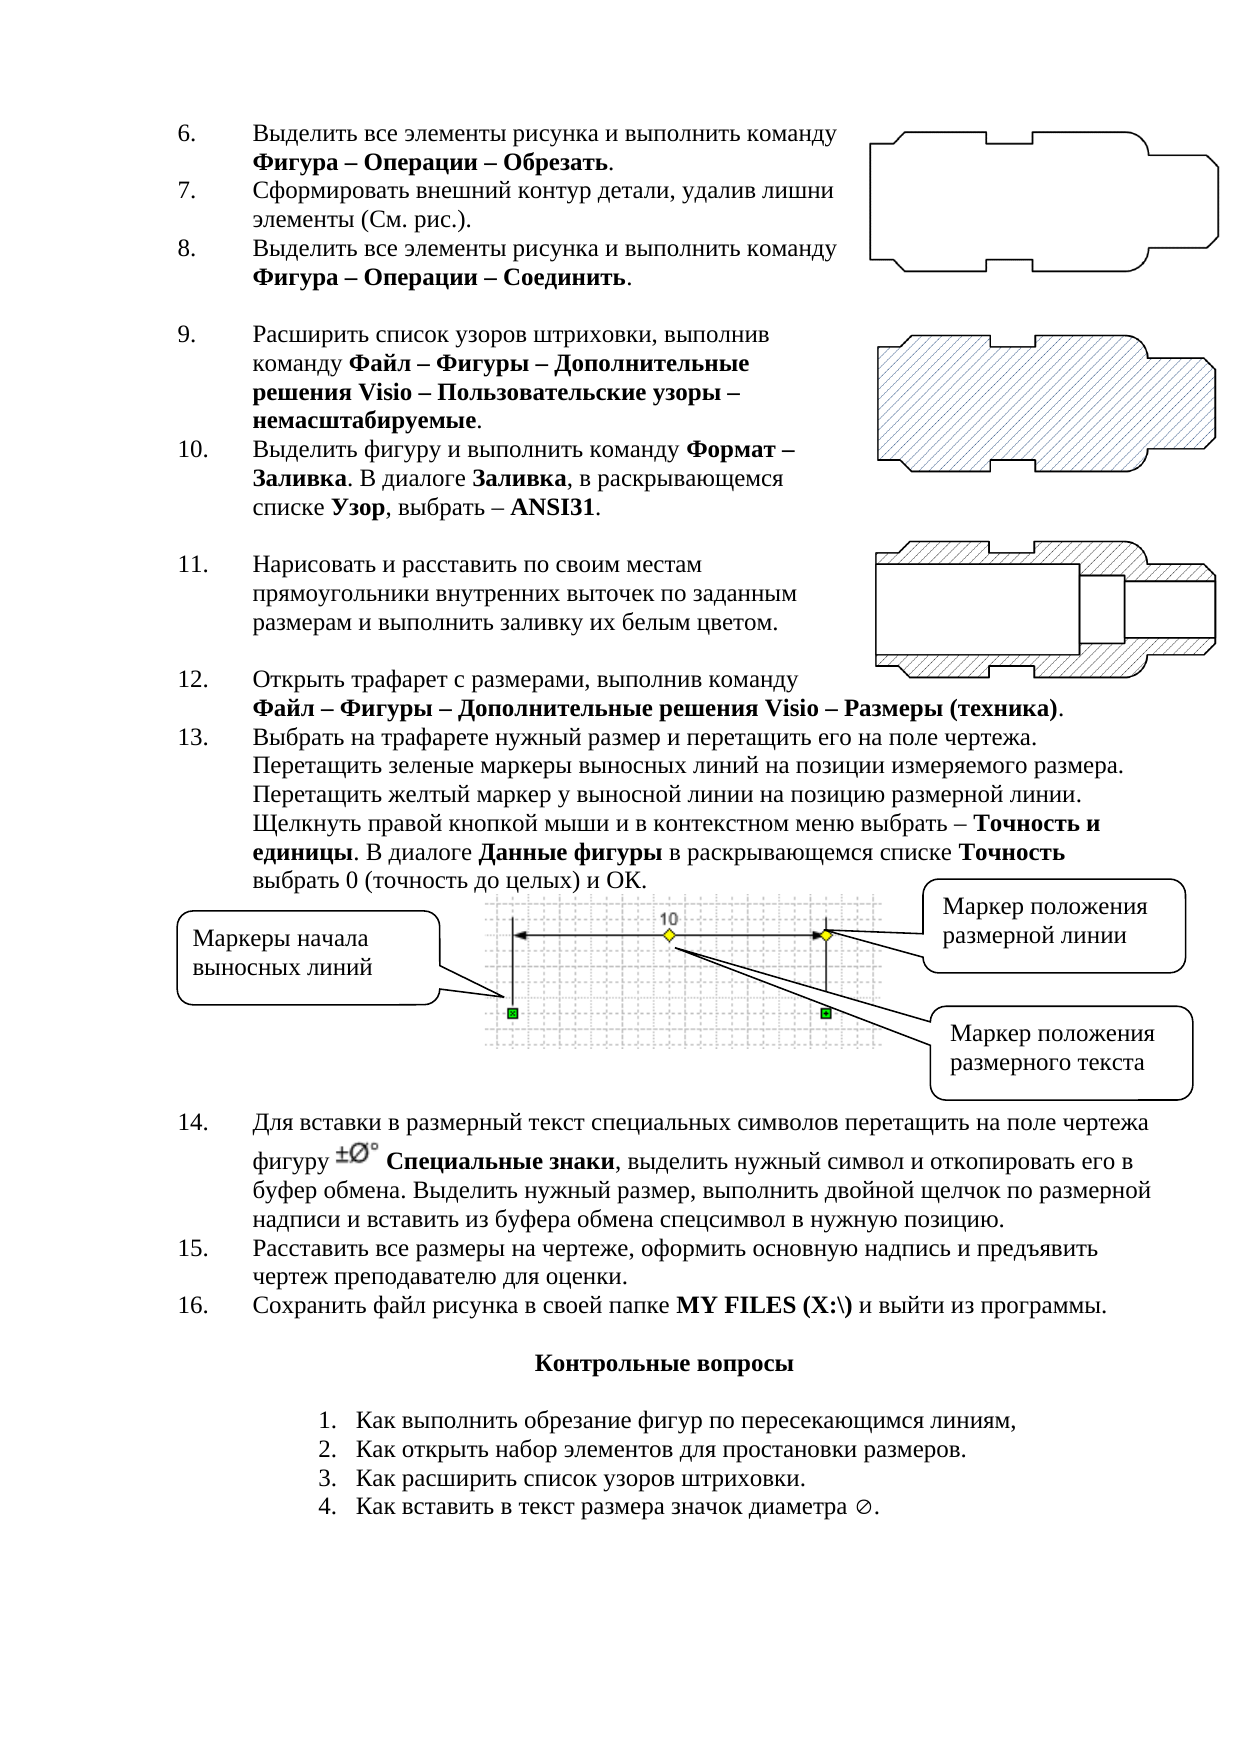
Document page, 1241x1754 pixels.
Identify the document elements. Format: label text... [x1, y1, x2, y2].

picture [865, 127, 1222, 275]
list Открыть трафарет с размерами, выполнив команду Файл – Фигуры – Дополнительные решения Visio – Размеры (техника). [177, 664, 1152, 722]
text Контрольные вопросы [177, 1348, 1152, 1376]
picture [871, 533, 1222, 681]
list Выделить все элементы рисунка и выполнить команду Фигура – Операции – Обрезать. [177, 118, 1152, 176]
list Как вставить в текст размера значок диаметра . [318, 1491, 1152, 1520]
list Для вставки в размерный текст специальных символов перетащить на поле чертежа фигуру Специальные знаки, выделить нужный символ и откопировать его в буфер обмена. Выделить нужный размер, выполнить двойной щелчок по размерной надписи и вставить из буфера обмена спецсимвол в нужную позицию. [177, 1107, 1152, 1233]
list Как расширить список узоров штриховки. [318, 1463, 1152, 1491]
picture [335, 1135, 380, 1170]
picture [484, 894, 882, 1049]
list Выбрать на трафарете нужный размер и перетащить его на поле чертежа. Перетащить зеленые маркеры выносных линий на позиции измеряемого размера. Перетащить желтый маркер у выносной линии на позицию размерной линии. Щелкнуть правой кнопкой мыши и в контекстном меню выбрать – Точность и единицы. В диалоге Данные фигуры в раскрывающемся списке Точность выбрать 0 (точность до целых) и ОК. [177, 722, 1152, 894]
list Нарисовать и расставить по своим местам прямоугольники внутренних выточек по заданным размерам и выполнить заливку их белым цветом. [177, 549, 871, 636]
list Сохранить файл рисунка в своей папке MY FILES (X:\) и выйти из программы. [177, 1290, 1152, 1319]
picture [873, 327, 1222, 475]
list Как выполнить обрезание фигур по пересекающимся линиям, [318, 1405, 1152, 1434]
list Как открыть набор элементов для простановки размеров. [318, 1434, 1152, 1463]
list Расширить список узоров штриховки, выполнив команду Файл – Фигуры – Дополнительные решения Visio – Пользовательские узоры – немасштабируемые. [177, 319, 1152, 434]
list Выделить все элементы рисунка и выполнить команду Фигура – Операции – Соединить. [177, 233, 1152, 291]
list Расставить все размеры на чертеже, оформить основную надпись и предъявить чертеж преподавателю для оценки. [177, 1233, 1152, 1290]
list Выделить фигуру и выполнить команду Формат – Заливка. В диалоге Заливка, в раскрывающемся списке Узор, выбрать – ANSI31. [177, 434, 1152, 521]
list Сформировать внешний контур детали, удалив лишни элементы (См. рис.). [177, 176, 865, 233]
